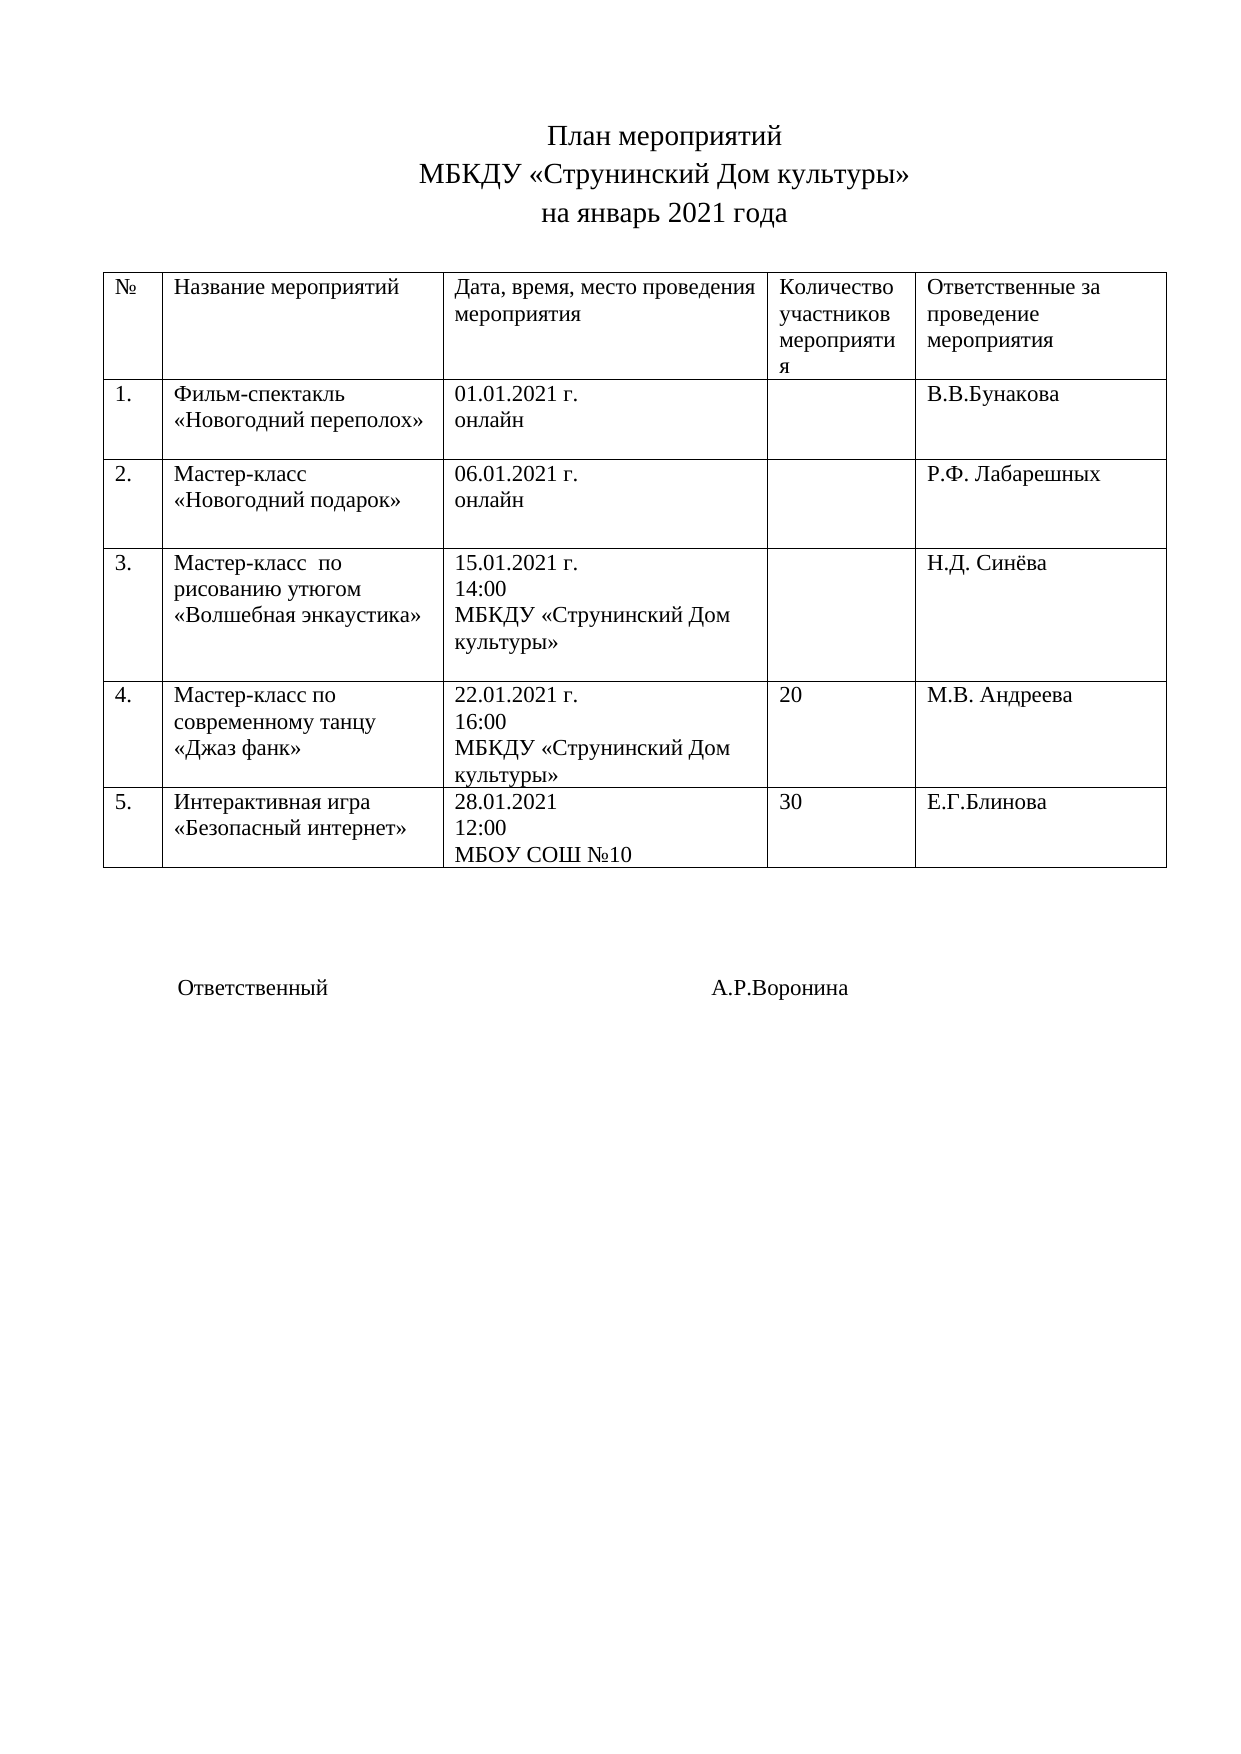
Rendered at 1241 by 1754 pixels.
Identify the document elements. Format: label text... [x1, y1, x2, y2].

table_header Количество участников мероприятия [768, 273, 915, 379]
table_cell 01.01.2021 г. онлайн [444, 380, 767, 459]
table_cell 4. [104, 682, 162, 787]
table_cell 28.01.2021 12:00 МБОУ СОШ №10 [444, 788, 767, 867]
table_header № [104, 273, 162, 379]
table_cell Р.Ф. Лабарешных [916, 460, 1166, 548]
table_cell 15.01.2021 г. 14:00 МБКДУ «Струнинский Дом культуры» [444, 549, 767, 681]
table_header Ответственные за проведение мероприятия [916, 273, 1166, 379]
table_cell 30 [768, 788, 915, 867]
table_cell 20 [768, 682, 915, 787]
table_cell 1. [104, 380, 162, 459]
table_cell Е.Г.Блинова [916, 788, 1166, 867]
table_cell 2. [104, 460, 162, 548]
table_cell 06.01.2021 г. онлайн [444, 460, 767, 548]
table_cell Мастер-класс по рисованию утюгом «Волшебная энкаустика» [163, 549, 443, 681]
text на январь 2021 года [177, 195, 1152, 229]
table_cell Н.Д. Синёва [916, 549, 1166, 681]
text МБКДУ «Струнинский Дом культуры» [177, 157, 1152, 190]
table_cell Интерактивная игра «Безопасный интернет» [163, 788, 443, 867]
table_header Дата, время, место проведения мероприятия [444, 273, 767, 379]
text Ответственный А.Р.Воронина [177, 974, 1152, 1001]
table_cell [768, 380, 915, 459]
table_cell 5. [104, 788, 162, 867]
table_cell Фильм-спектакль «Новогодний переполох» [163, 380, 443, 459]
text План мероприятий [177, 118, 1152, 152]
table_cell [768, 460, 915, 548]
table_cell Мастер-класс по современному танцу «Джаз фанк» [163, 682, 443, 787]
table_cell 3. [104, 549, 162, 681]
table_cell Мастер-класс «Новогодний подарок» [163, 460, 443, 548]
table_cell М.В. Андреева [916, 682, 1166, 787]
table_cell В.В.Бунакова [916, 380, 1166, 459]
table_header Название мероприятий [163, 273, 443, 379]
table_cell 22.01.2021 г. 16:00 МБКДУ «Струнинский Дом культуры» [444, 682, 767, 787]
table_cell [768, 549, 915, 681]
